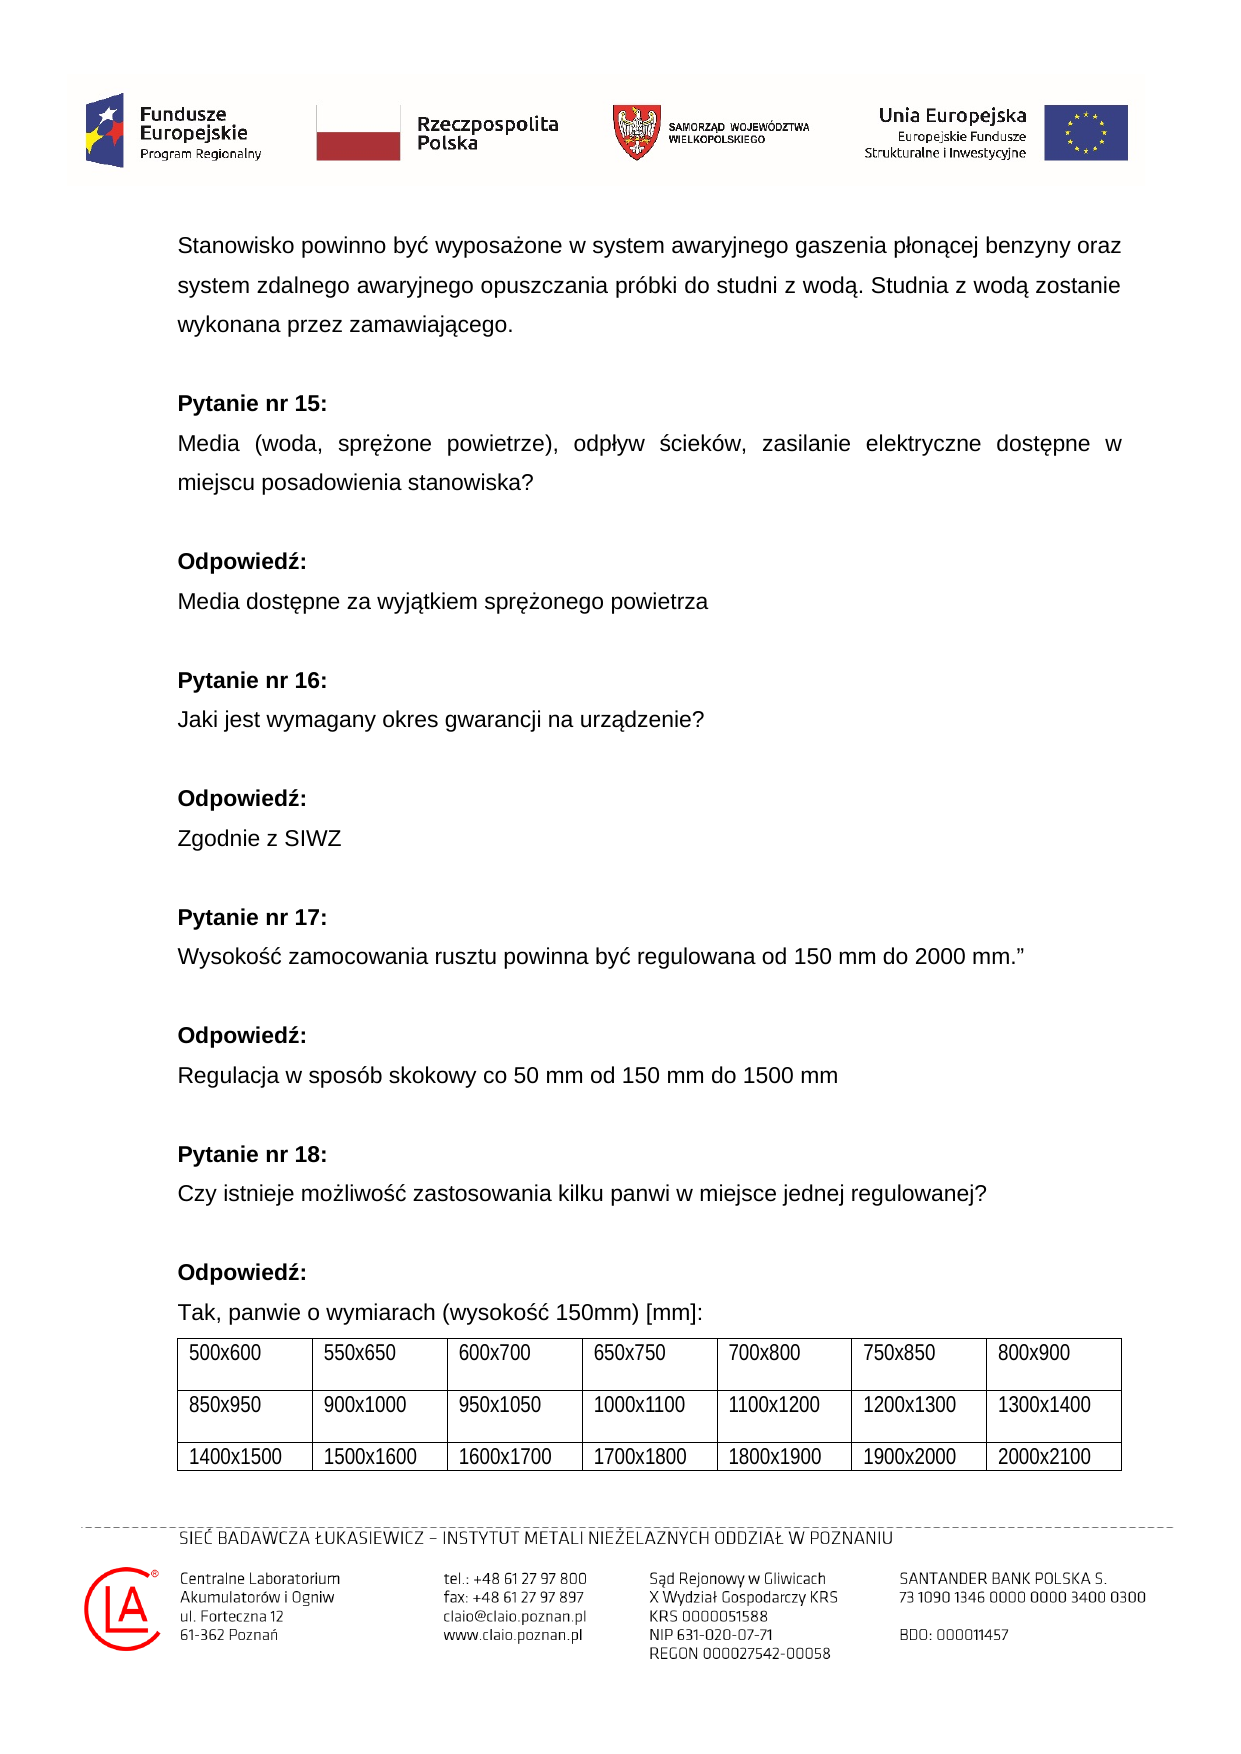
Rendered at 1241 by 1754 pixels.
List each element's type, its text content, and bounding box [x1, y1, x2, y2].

table_cell 1100x1200 [718, 1391, 851, 1442]
table_cell 1600x1700 [448, 1443, 582, 1469]
table_cell 900x1000 [313, 1391, 447, 1442]
text Regulacja w sposób skokowy co 50 mm od 150 mm do 1500 mm [177, 1062, 1122, 1088]
text Odpowiedź: [177, 785, 1122, 812]
table_cell 850x950 [178, 1391, 312, 1442]
table_header 550x650 [313, 1339, 447, 1390]
table_header 600x700 [448, 1339, 582, 1390]
table_cell 1500x1600 [313, 1443, 447, 1469]
table_cell 1200x1300 [852, 1391, 986, 1442]
text Media (woda, sprężone powietrze), odpływ ścieków, zasilanie elektryczne dostępne w miejscu posadowienia stanowiska? [177, 430, 1122, 496]
table_header 750x850 [852, 1339, 986, 1390]
table_cell 2000x2100 [987, 1443, 1121, 1469]
text Pytanie nr 16: [177, 667, 1122, 693]
table_cell 950x1050 [448, 1391, 582, 1442]
text Pytanie nr 15: [177, 390, 1122, 417]
table_cell 1300x1400 [987, 1391, 1121, 1442]
table_header 650x750 [583, 1339, 717, 1390]
text Wysokość zamocowania rusztu powinna być regulowana od 150 mm do 2000 mm.” [177, 943, 1122, 969]
text Zgodnie z SIWZ [177, 825, 1122, 851]
text Pytanie nr 18: [177, 1141, 1122, 1167]
table_header 800x900 [987, 1339, 1121, 1390]
text Media dostępne za wyjątkiem sprężonego powietrza [177, 588, 1122, 614]
table_cell 1000x1100 [583, 1391, 717, 1442]
table_cell 1800x1900 [718, 1443, 851, 1469]
text Tak, panwie o wymiarach (wysokość 150mm) [mm]: [177, 1298, 1122, 1325]
table_cell 1900x2000 [852, 1443, 986, 1469]
table_cell 1700x1800 [583, 1443, 717, 1469]
picture [67, 74, 1146, 186]
text Jaki jest wymagany okres gwarancji na urządzenie? [177, 706, 1122, 733]
text Pytanie nr 17: [177, 904, 1122, 930]
table_header 500x600 [178, 1339, 312, 1390]
text Odpowiedź: [177, 1259, 1122, 1285]
table_cell 1400x1500 [178, 1443, 312, 1469]
text Czy istnieje możliwość zastosowania kilku panwi w miejsce jednej regulowanej? [177, 1180, 1122, 1206]
text Odpowiedź: [177, 548, 1122, 575]
text Odpowiedź: [177, 1022, 1122, 1048]
text Stanowisko powinno być wyposażone w system awaryjnego gaszenia płonącej benzyny oraz system zdalnego awaryjnego opuszczania próbki do studni z wodą. Studnia z wodą zostanie wykonana przez zamawiającego. [177, 232, 1122, 338]
picture [81, 1527, 1175, 1663]
table_header 700x800 [718, 1339, 851, 1390]
